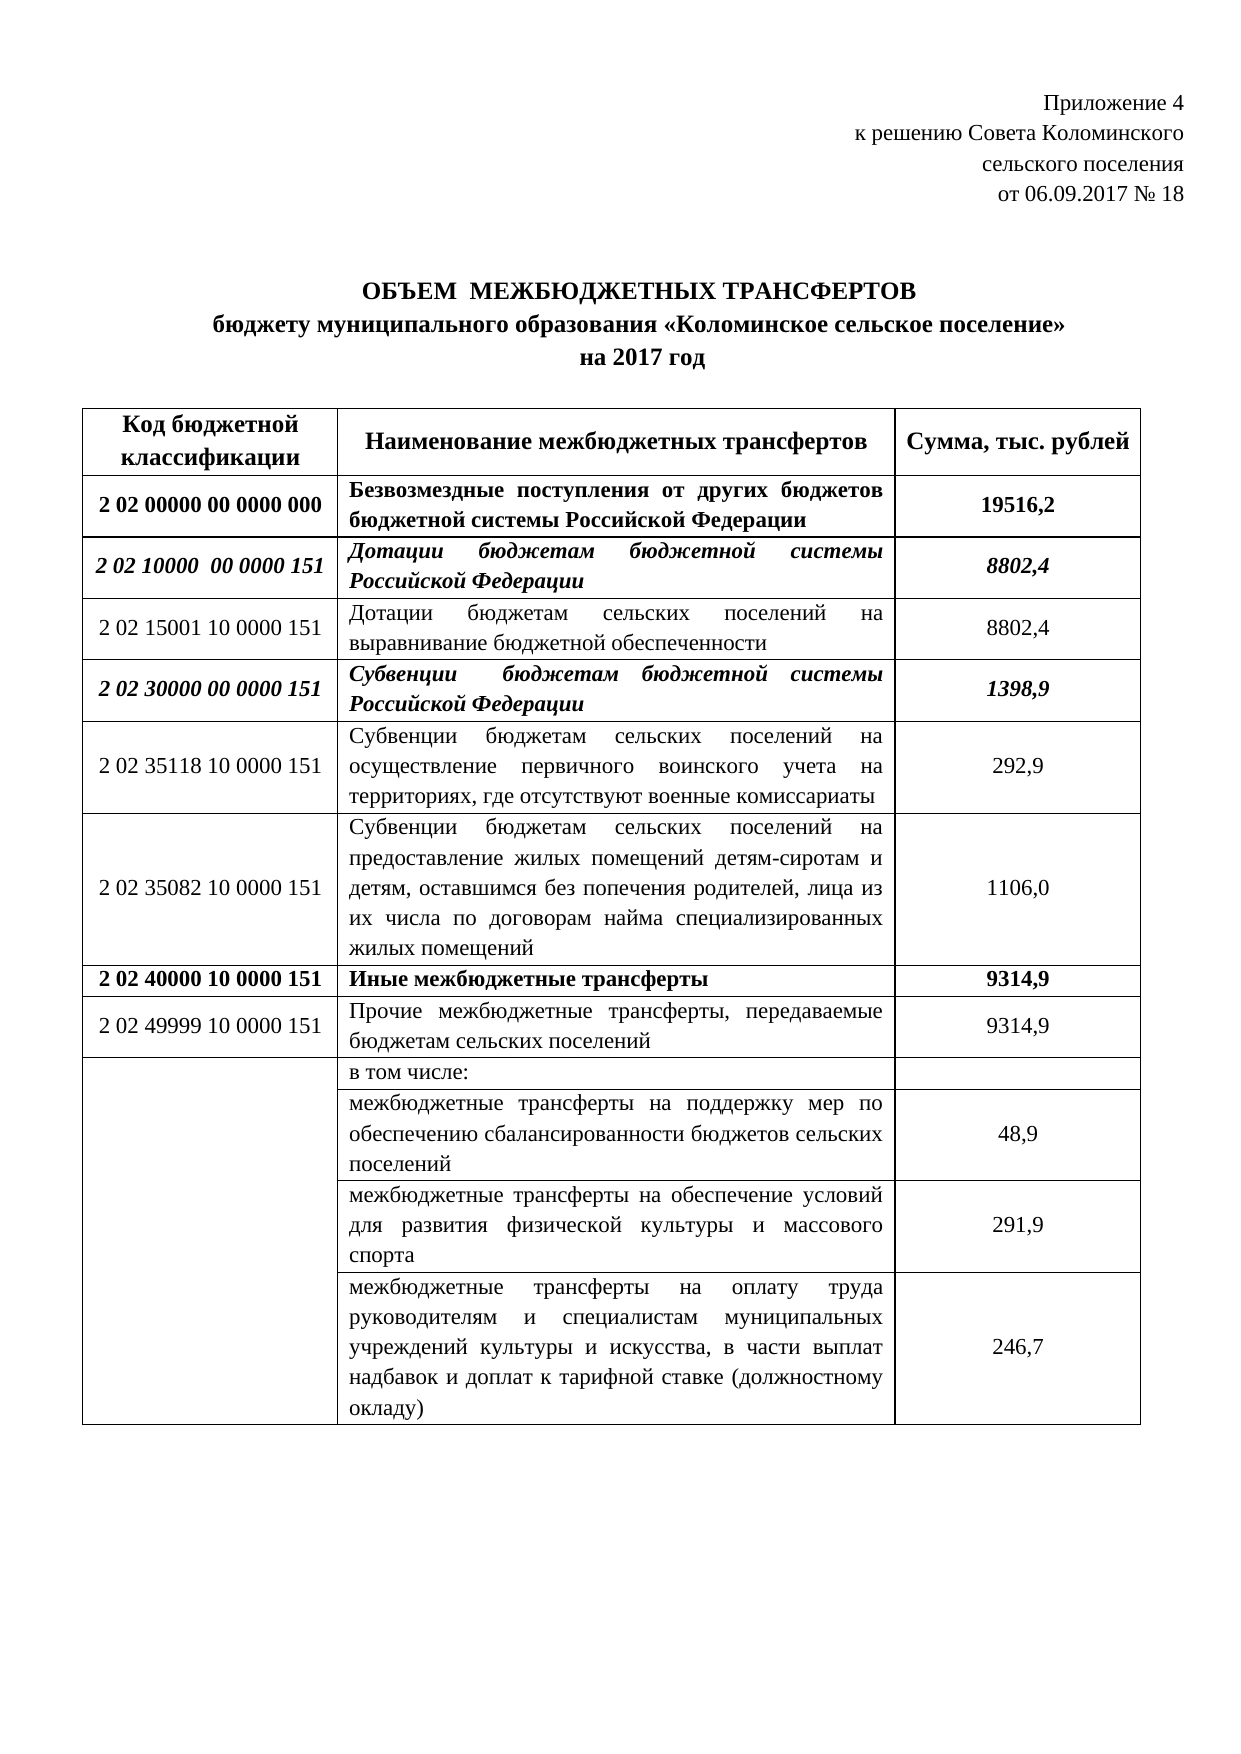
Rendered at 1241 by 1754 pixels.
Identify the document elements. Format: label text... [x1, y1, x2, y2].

table_cell 2 02 15001 10 0000 151 [83, 599, 337, 659]
table_cell межбюджетные трансферты на обеспечение условий для развития физической культуры и массового спорта [338, 1181, 894, 1272]
table_header Наименование межбюджетных трансфертов [338, 409, 894, 475]
table_cell 8802,4 [896, 538, 1140, 598]
table_cell в том числе: [338, 1058, 894, 1088]
table_cell Безвозмездные поступления от других бюджетов бюджетной системы Российской Федерации [338, 476, 894, 536]
table_cell [896, 1058, 1140, 1088]
table_cell 9314,9 [896, 966, 1140, 996]
text бюджету муниципального образования «Коломинское сельское поселение» [94, 309, 1184, 338]
table_cell межбюджетные трансферты на оплату труда руководителям и специалистам муниципальных учреждений культуры и искусства, в части выплат надбавок и доплат к тарифной ставке (должностному окладу) [338, 1273, 894, 1424]
table_header Сумма, тыс. рублей [896, 409, 1140, 475]
table_cell Дотации бюджетам бюджетной системы Российской Федерации [338, 538, 894, 598]
text от 06.09.2017 № 18 [713, 180, 1184, 206]
table_cell Субвенции бюджетам сельских поселений на предоставление жилых помещений детям-сиротам и детям, оставшимся без попечения родителей, лица из их числа по договорам найма специализированных жилых помещений [338, 814, 894, 964]
text сельского поселения [713, 150, 1184, 176]
table_cell 2 02 35118 10 0000 151 [83, 722, 337, 812]
text Приложение 4 [713, 89, 1184, 116]
table_cell 2 02 00000 00 0000 000 [83, 476, 337, 536]
table_cell Субвенции бюджетам бюджетной системы Российской Федерации [338, 660, 894, 721]
table_cell 2 02 40000 10 0000 151 [83, 966, 337, 996]
table_cell 8802,4 [896, 599, 1140, 659]
table_cell Субвенции бюджетам сельских поселений на осуществление первичного воинского учета на территориях, где отсутствуют военные комиссариаты [338, 722, 894, 812]
table_cell 2 02 30000 00 0000 151 [83, 660, 337, 721]
text к решению Совета Коломинского [713, 119, 1184, 146]
table_cell 2 02 49999 10 0000 151 [83, 997, 337, 1057]
table_cell [83, 1058, 337, 1424]
table_cell Иные межбюджетные трансферты [338, 966, 894, 996]
table_header Код бюджетной классификации [83, 409, 337, 475]
table_cell 2 02 35082 10 0000 151 [83, 814, 337, 964]
table_cell Дотации бюджетам сельских поселений на выравнивание бюджетной обеспеченности [338, 599, 894, 659]
table_cell 48,9 [896, 1090, 1140, 1180]
table_cell 246,7 [896, 1273, 1140, 1424]
table_cell 9314,9 [896, 997, 1140, 1057]
text ОБЪЕМ МЕЖБЮДЖЕТНЫХ ТРАНСФЕРТОВ [94, 276, 1184, 305]
table_cell 291,9 [896, 1181, 1140, 1272]
table_cell 1106,0 [896, 814, 1140, 964]
table_cell 2 02 10000 00 0000 151 [83, 538, 337, 598]
table_cell 292,9 [896, 722, 1140, 812]
table_cell 1398,9 [896, 660, 1140, 721]
text на 2017 год [94, 342, 1184, 371]
table_cell 19516,2 [896, 476, 1140, 536]
table_cell Прочие межбюджетные трансферты, передаваемые бюджетам сельских поселений [338, 997, 894, 1057]
table_cell межбюджетные трансферты на поддержку мер по обеспечению сбалансированности бюджетов сельских поселений [338, 1090, 894, 1180]
